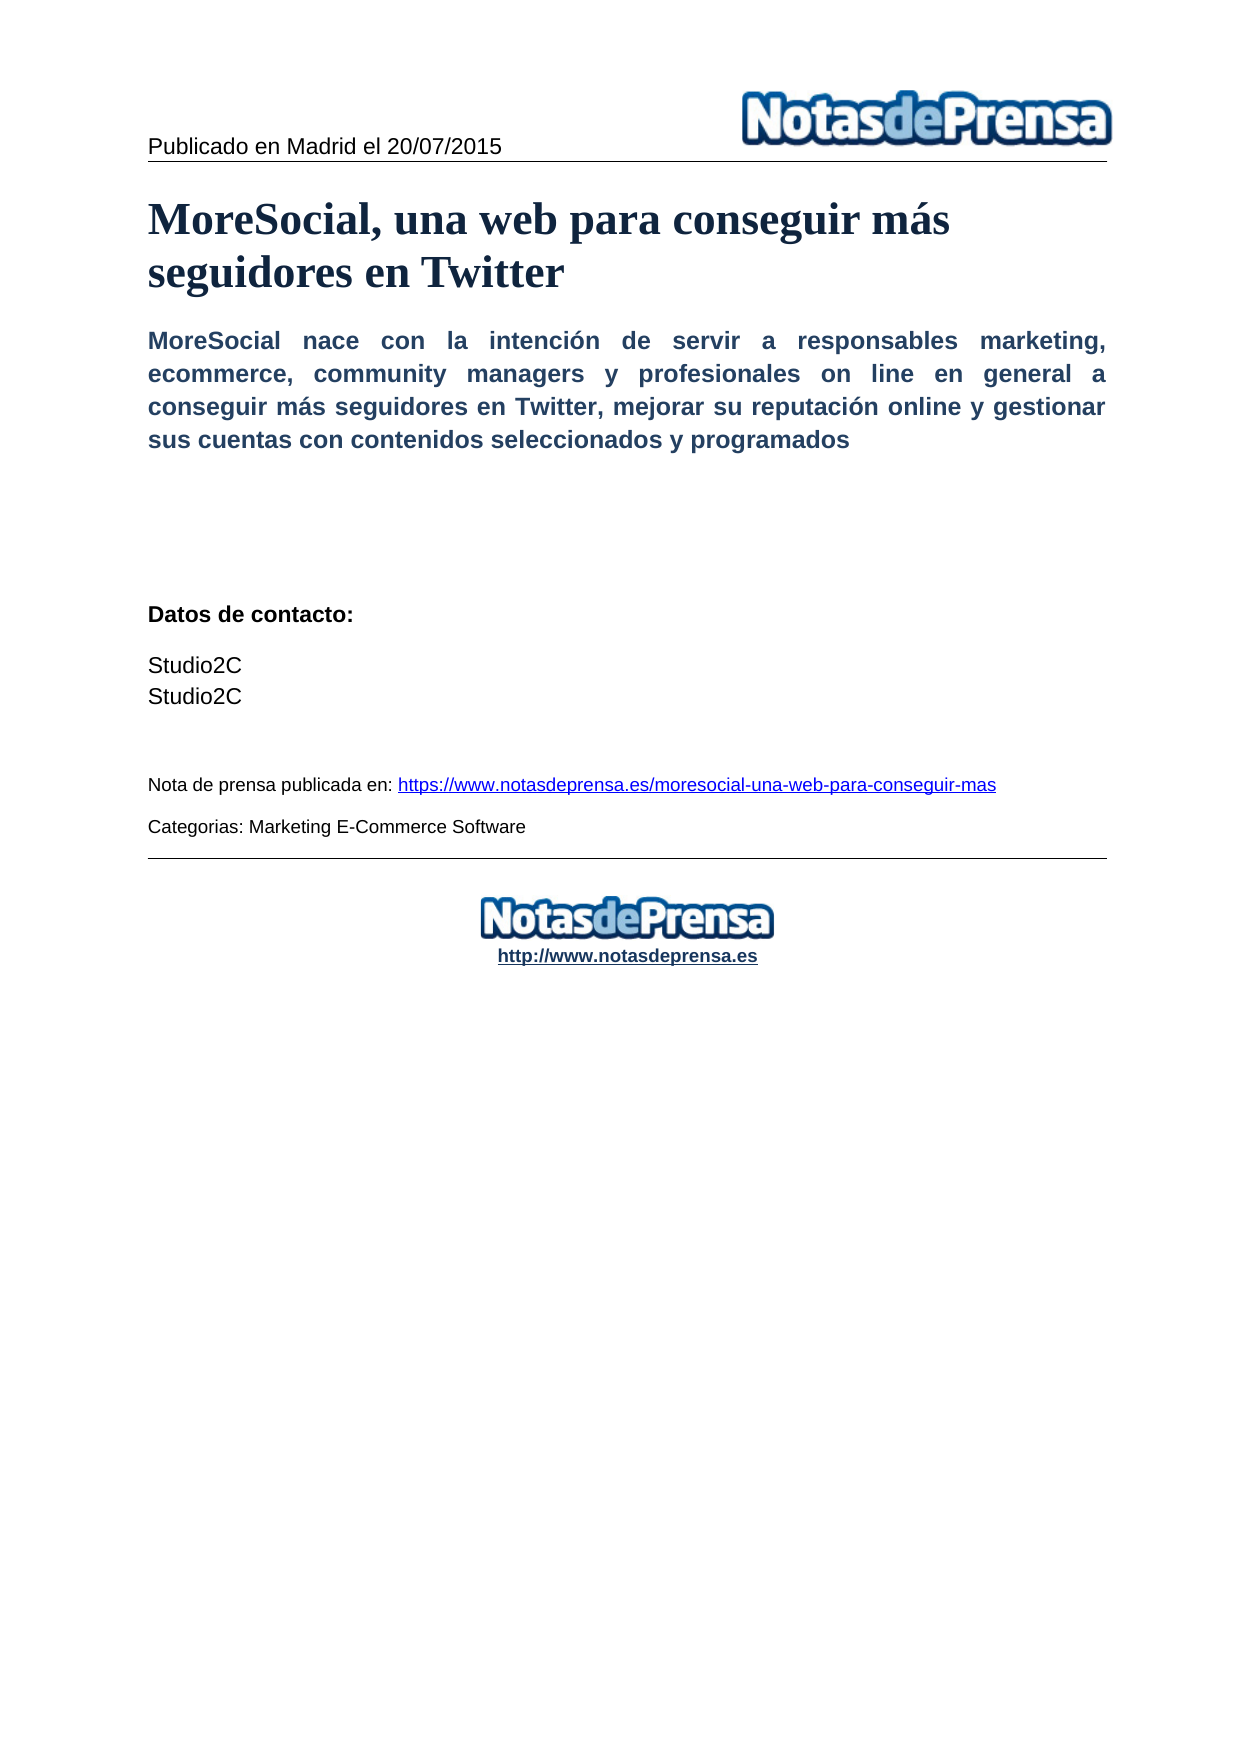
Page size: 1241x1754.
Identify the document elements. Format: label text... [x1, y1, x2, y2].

text Nota de prensa publicada en: https://www.notasdeprensa.es/moresocial-una-web-para-conseguir-mas [148, 773, 1107, 795]
subtitle MoreSocial nace con la intención de servir a responsables marketing, ecommerce, community managers y profesionales on line en general a conseguir más seguidores en Twitter, mejorar su reputación online y gestionar sus cuentas con contenidos seleccionados y programados [148, 326, 1107, 454]
text Studio2C [148, 683, 1063, 709]
subtitle MoreSocial, una web para conseguir más seguidores en Twitter [148, 192, 1107, 297]
text Datos de contacto: [148, 601, 1107, 628]
text Publicado en Madrid el 20/07/2015 [148, 133, 1107, 161]
picture [480, 895, 775, 941]
text Categorias: Marketing E-Commerce Software [148, 816, 1107, 837]
text Studio2C [148, 652, 1063, 679]
picture [742, 90, 1113, 148]
text http://www.notasdeprensa.es [148, 945, 1107, 967]
